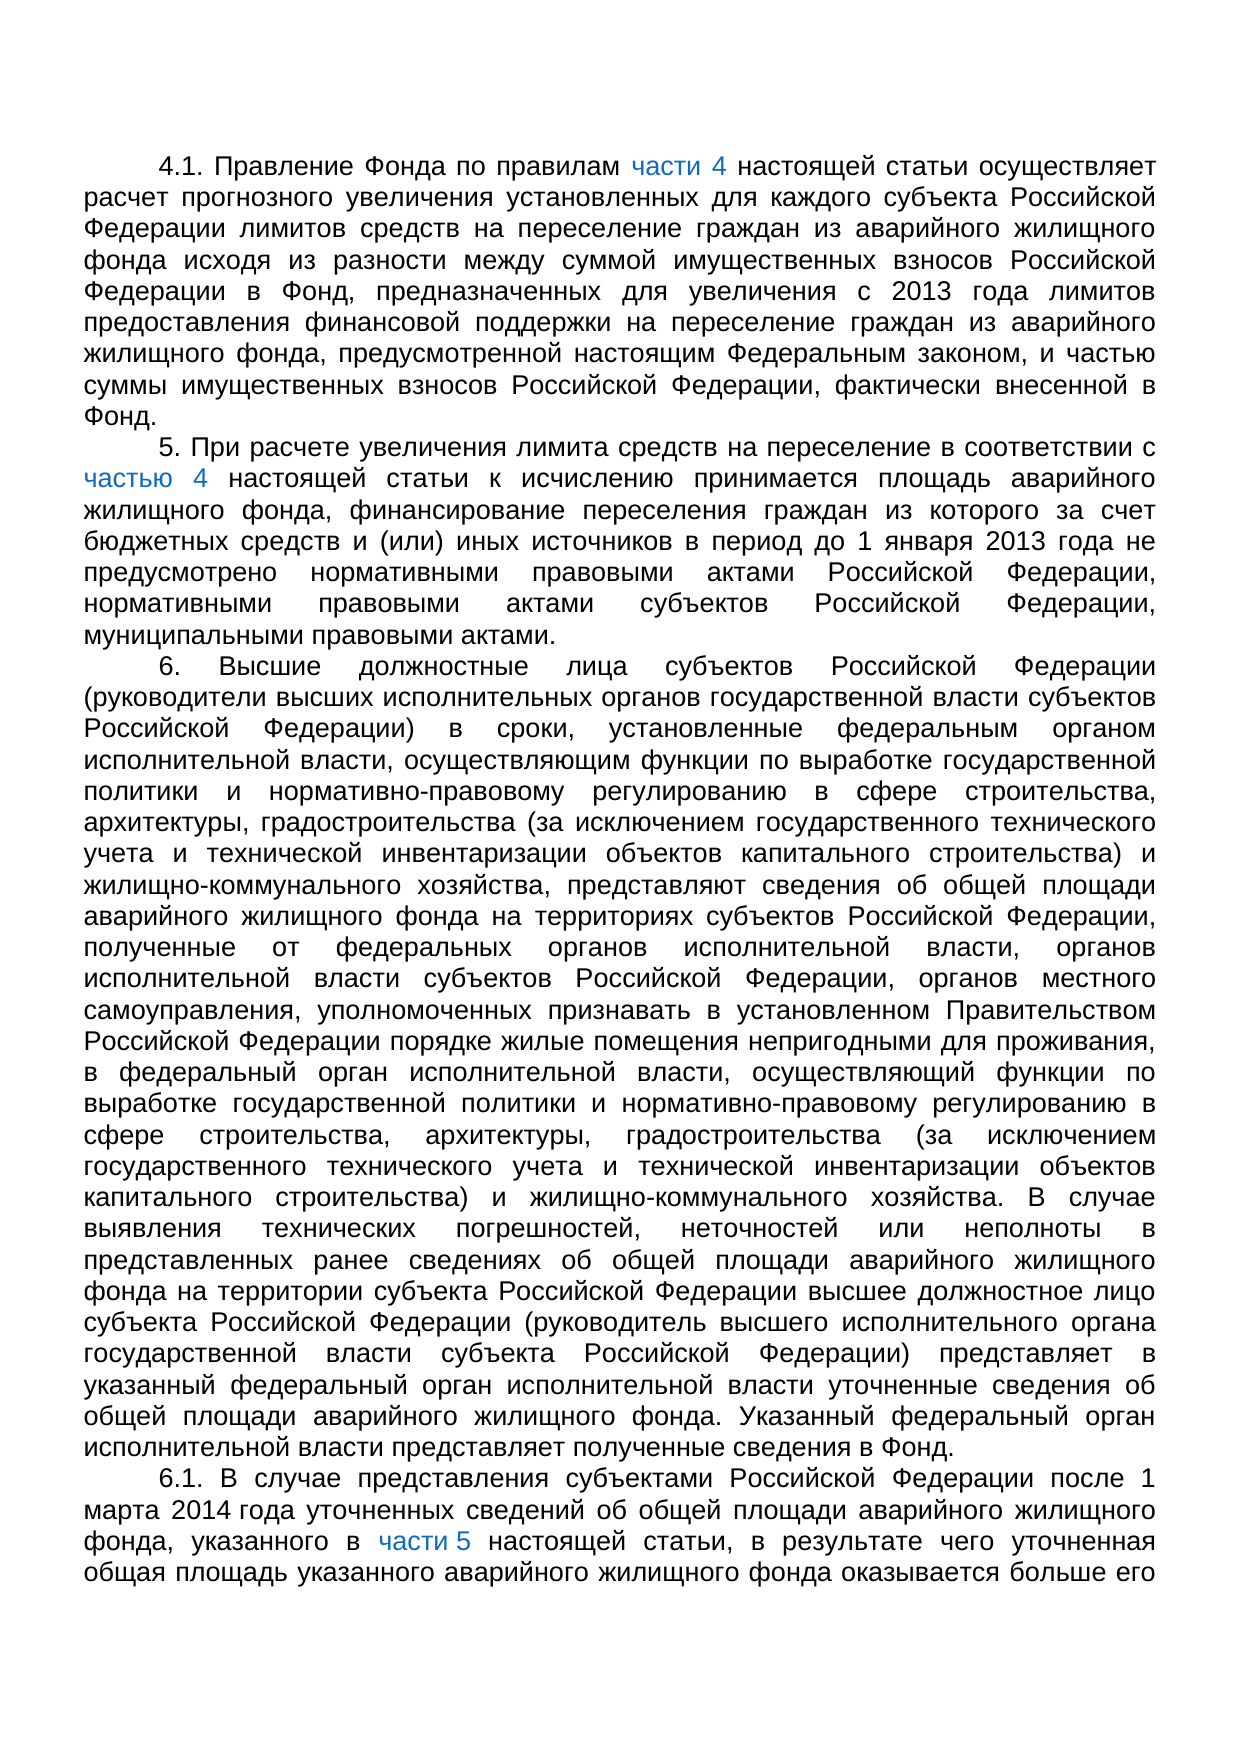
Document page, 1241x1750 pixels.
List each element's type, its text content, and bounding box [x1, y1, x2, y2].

text 4.1. Правление Фонда по правилам части 4 настоящей статьи осуществляет расчет прогнозного увеличения установленных для каждого субъекта Российской Федерации лимитов средств на переселение граждан из аварийного жилищного фонда исходя из разности между суммой имущественных взносов Российской Федерации в Фонд, предназначенных для увеличения с 2013 года лимитов предоставления финансовой поддержки на переселение граждан из аварийного жилищного фонда, предусмотренной настоящим Федеральным законом, и частью суммы имущественных взносов Российской Федерации, фактически внесенной в Фонд. [83, 150, 1157, 431]
text 5. При расчете увеличения лимита средств на переселение в соответствии с частью 4 настоящей статьи к исчислению принимается площадь аварийного жилищного фонда, финансирование переселения граждан из которого за счет бюджетных средств и (или) иных источников в период до 1 января 2013 года не предусмотрено нормативными правовыми актами Российской Федерации, нормативными правовыми актами субъектов Российской Федерации, муниципальными правовыми актами. [83, 431, 1157, 650]
text 6. Высшие должностные лица субъектов Российской Федерации (руководители высших исполнительных органов государственной власти субъектов Российской Федерации) в сроки, установленные федеральным органом исполнительной власти, осуществляющим функции по выработке государственной политики и нормативно-правовому регулированию в сфере строительства, архитектуры, градостроительства (за исключением государственного технического учета и технической инвентаризации объектов капитального строительства) и жилищно-коммунального хозяйства, представляют сведения об общей площади аварийного жилищного фонда на территориях субъектов Российской Федерации, полученные от федеральных органов исполнительной власти, органов исполнительной власти субъектов Российской Федерации, органов местного самоуправления, уполномоченных признавать в установленном Правительством Российской Федерации порядке жилые помещения непригодными для проживания, в федеральный орган исполнительной власти, осуществляющий функции по выработке государственной политики и нормативно-правовому регулированию в сфере строительства, архитектуры, градостроительства (за исключением государственного технического учета и технической инвентаризации объектов капитального строительства) и жилищно-коммунального хозяйства. В случае выявления технических погрешностей, неточностей или неполноты в представленных ранее сведениях об общей площади аварийного жилищного фонда на территории субъекта Российской Федерации высшее должностное лицо субъекта Российской Федерации (руководитель высшего исполнительного органа государственной власти субъекта Российской Федерации) представляет в указанный федеральный орган исполнительной власти уточненные сведения об общей площади аварийного жилищного фонда. Указанный федеральный орган исполнительной власти представляет полученные сведения в Фонд. [83, 650, 1157, 1462]
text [83, 1462, 1157, 1587]
